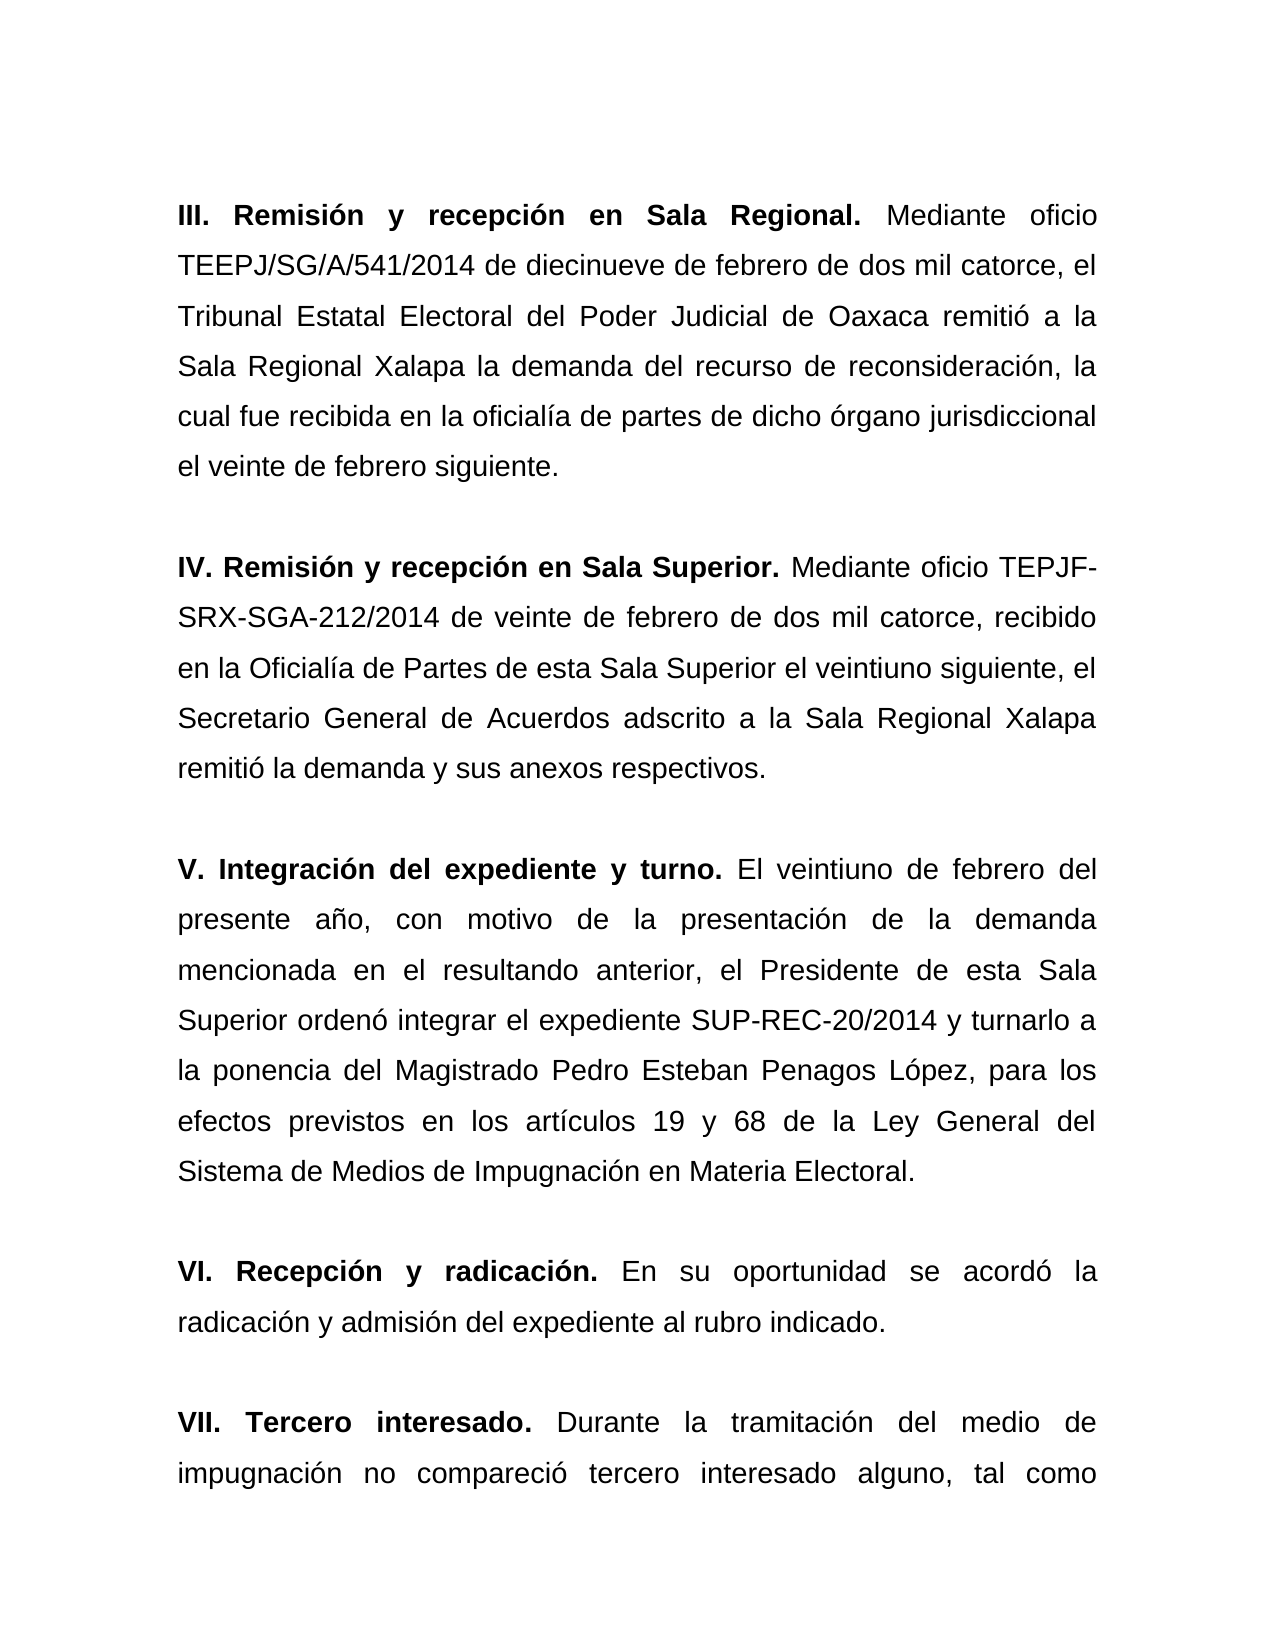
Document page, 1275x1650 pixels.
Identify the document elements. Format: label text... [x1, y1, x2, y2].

text IV. Remisión y recepción en Sala Superior. Mediante oficio TEPJF-SRX-SGA-212/2014 de veinte de febrero de dos mil catorce, recibido en la Oficialía de Partes de esta Sala Superior el veintiuno siguiente, el Secretario General de Acuerdos adscrito a la Sala Regional Xalapa remitió la demanda y sus anexos respectivos. [177, 550, 1098, 785]
text V. Integración del expediente y turno. El veintiuno de febrero del presente año, con motivo de la presentación de la demanda mencionada en el resultando anterior, el Presidente de esta Sala Superior ordenó integrar el expediente SUP-REC-20/2014 y turnarlo a la ponencia del Magistrado Pedro Esteban Penagos López, para los efectos previstos en los artículos 19 y 68 de la Ley General del Sistema de Medios de Impugnación en Materia Electoral. [177, 852, 1098, 1187]
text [177, 1405, 1098, 1489]
text III. Remisión y recepción en Sala Regional. Mediante oficio TEEPJ/SG/A/541/2014 de diecinueve de febrero de dos mil catorce, el Tribunal Estatal Electoral del Poder Judicial de Oaxaca remitió a la Sala Regional Xalapa la demanda del recurso de reconsideración, la cual fue recibida en la oficialía de partes de dicho órgano jurisdiccional el veinte de febrero siguiente. [177, 198, 1098, 483]
text VI. Recepción y radicación. En su oportunidad se acordó la radicación y admisión del expediente al rubro indicado. [177, 1254, 1098, 1338]
